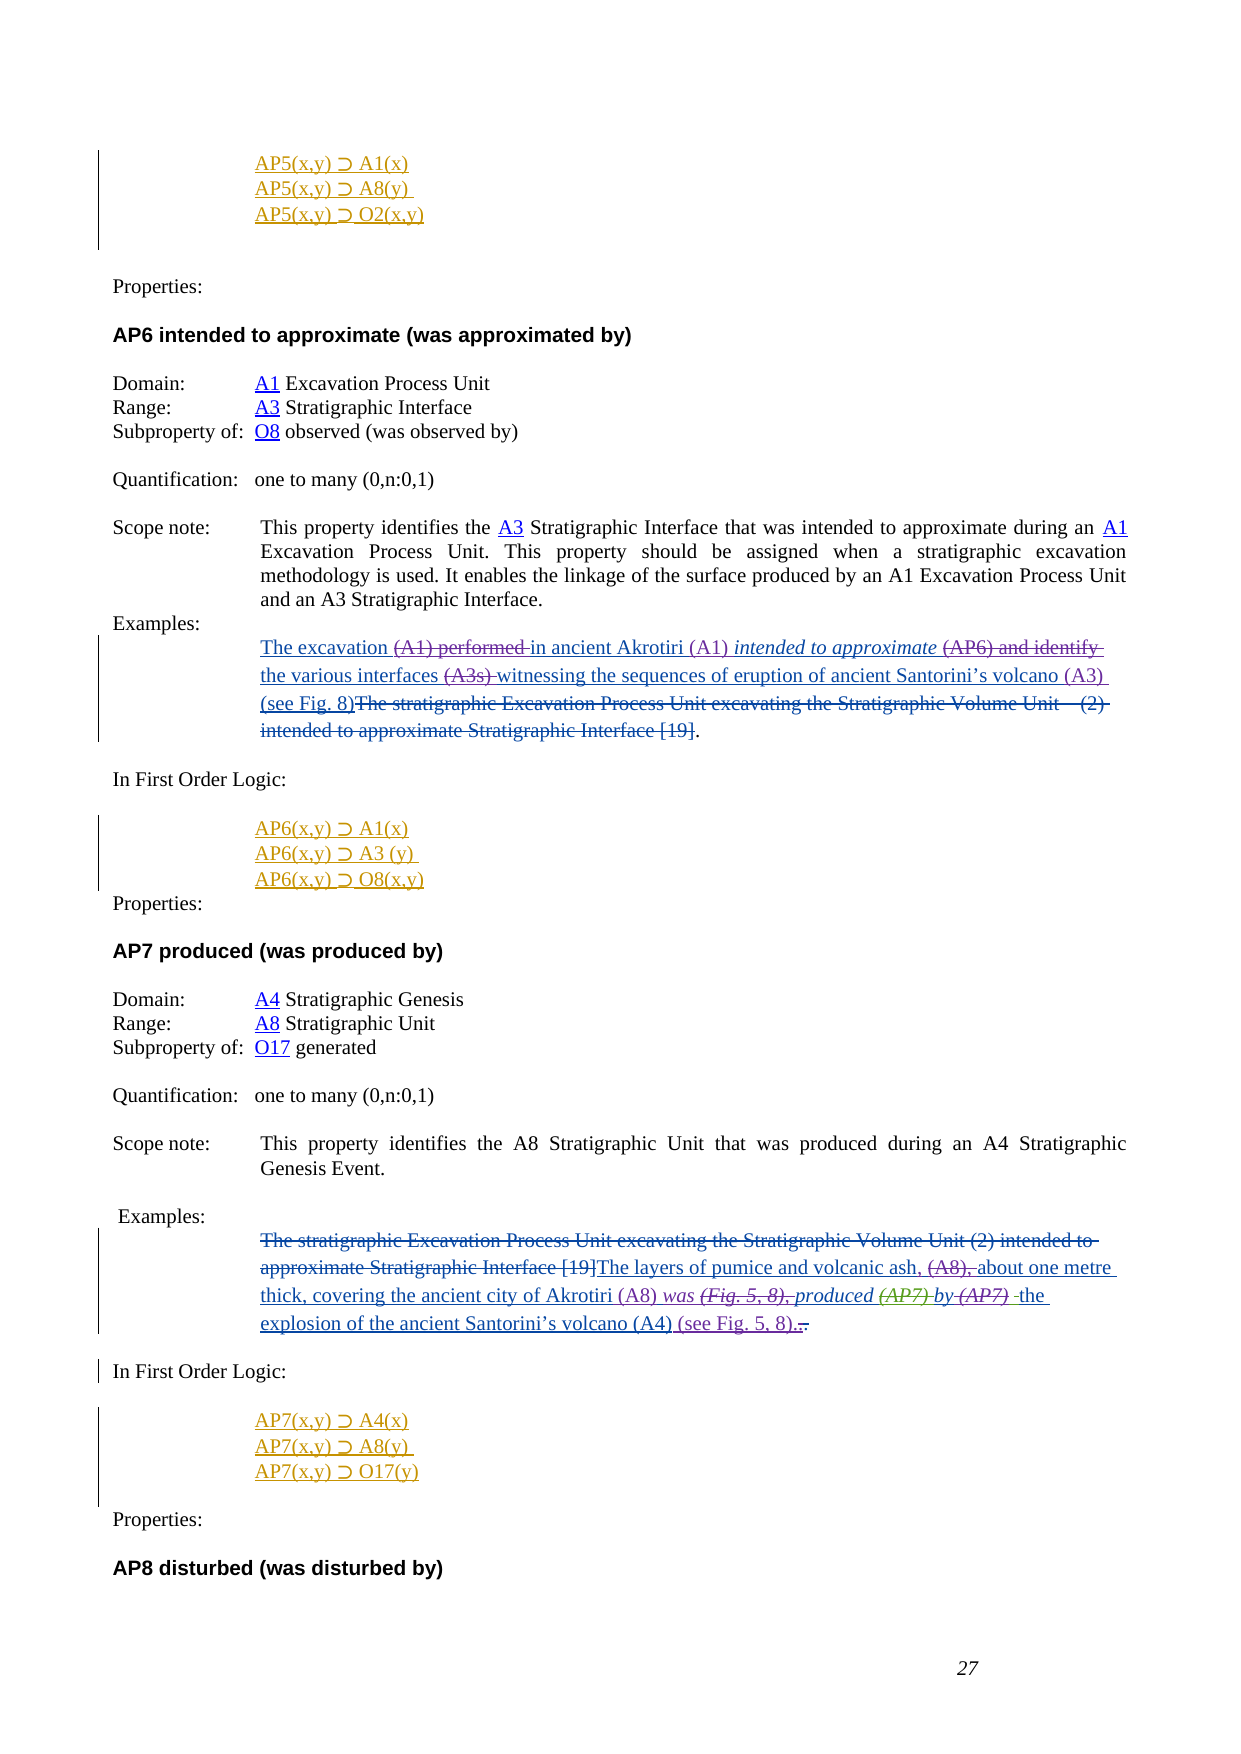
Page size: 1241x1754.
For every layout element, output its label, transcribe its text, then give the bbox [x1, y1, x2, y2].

text Domain: A4 Stratigraphic Genesis [112, 987, 1128, 1011]
text Properties: [112, 891, 1128, 914]
text Quantification: one to many (0,n:0,1) [112, 1083, 1128, 1107]
text . [260, 635, 1128, 742]
text Subproperty of: O8 observed (was observed by) [112, 419, 1128, 443]
text Examples: [112, 1203, 1128, 1228]
text Range: A3 Stratigraphic Interface [112, 394, 1128, 419]
text Examples: [112, 611, 1128, 635]
text Quantification: one to many (0,n:0,1) [112, 467, 1128, 491]
text Properties: [112, 1507, 1128, 1531]
text Domain: A1 Excavation Process Unit [112, 371, 1128, 394]
text Subproperty of: O17 generated [112, 1035, 1128, 1059]
text Scope note: This property identifies the A8 Stratigraphic Unit that was produced during an A4 Stratigraphic Genesis Event. [112, 1131, 1128, 1179]
subtitle AP8 disturbed (was disturbed by) [112, 1555, 1128, 1579]
text Scope note: This property identifies the A3 Stratigraphic Interface that was intended to approximate during an A1 Excavation Process Unit. This property should be assigned when a stratigraphic excavation methodology is used. It enables the linkage of the surface produced by an A1 Excavation Process Unit and an A3 Stratigraphic Interface. [112, 515, 1128, 611]
text Properties: [112, 274, 1128, 298]
text In First Order Logic: [112, 766, 1128, 791]
text In First Order Logic: [112, 1359, 1128, 1383]
subtitle AP7 produced (was produced by) [112, 939, 1128, 963]
text Range: A8 Stratigraphic Unit [112, 1011, 1128, 1035]
subtitle AP6 intended to approximate (was approximated by) [112, 322, 1128, 346]
